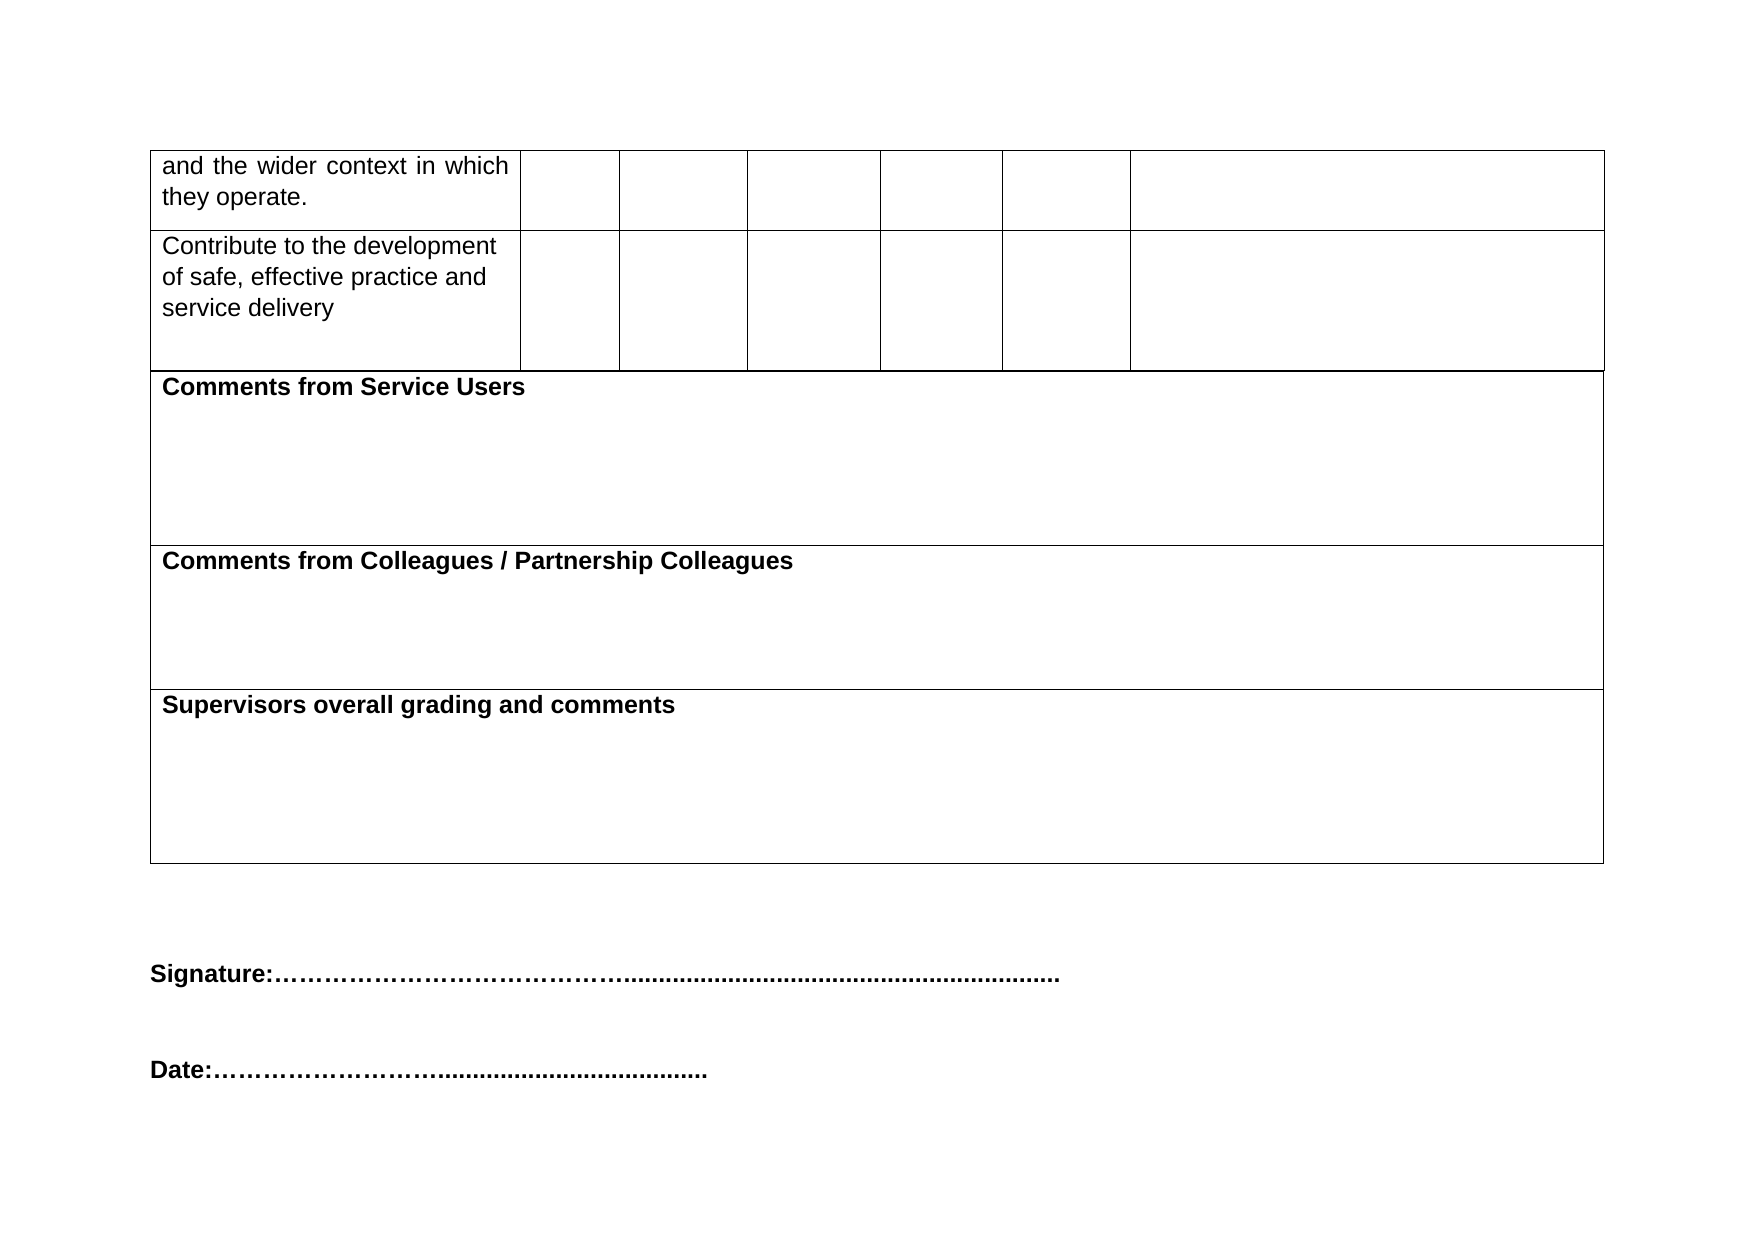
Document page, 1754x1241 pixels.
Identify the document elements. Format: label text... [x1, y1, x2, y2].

table_cell Supervisors overall grading and comments [151, 690, 1603, 863]
table_cell [620, 151, 747, 229]
table_cell [748, 151, 880, 229]
table_cell [881, 151, 1002, 229]
table_cell [1003, 151, 1130, 229]
table_cell Contribute to the development of safe, effective practice and service delivery [151, 231, 520, 370]
table_cell [521, 151, 619, 229]
table_header Comments from Service Users [151, 372, 1603, 544]
table_cell [620, 231, 747, 370]
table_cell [151, 151, 520, 229]
table_cell Comments from Colleagues / Partnership Colleagues [151, 546, 1603, 689]
table_cell [1003, 231, 1130, 370]
table_cell [1131, 231, 1604, 370]
text Signature:……………………………………............................................................... [150, 959, 1604, 988]
text Date:………………………....................................... [150, 1055, 1604, 1083]
table_cell [748, 231, 880, 370]
table_cell [1131, 151, 1604, 229]
table_cell [881, 231, 1002, 370]
table_cell [521, 231, 619, 370]
